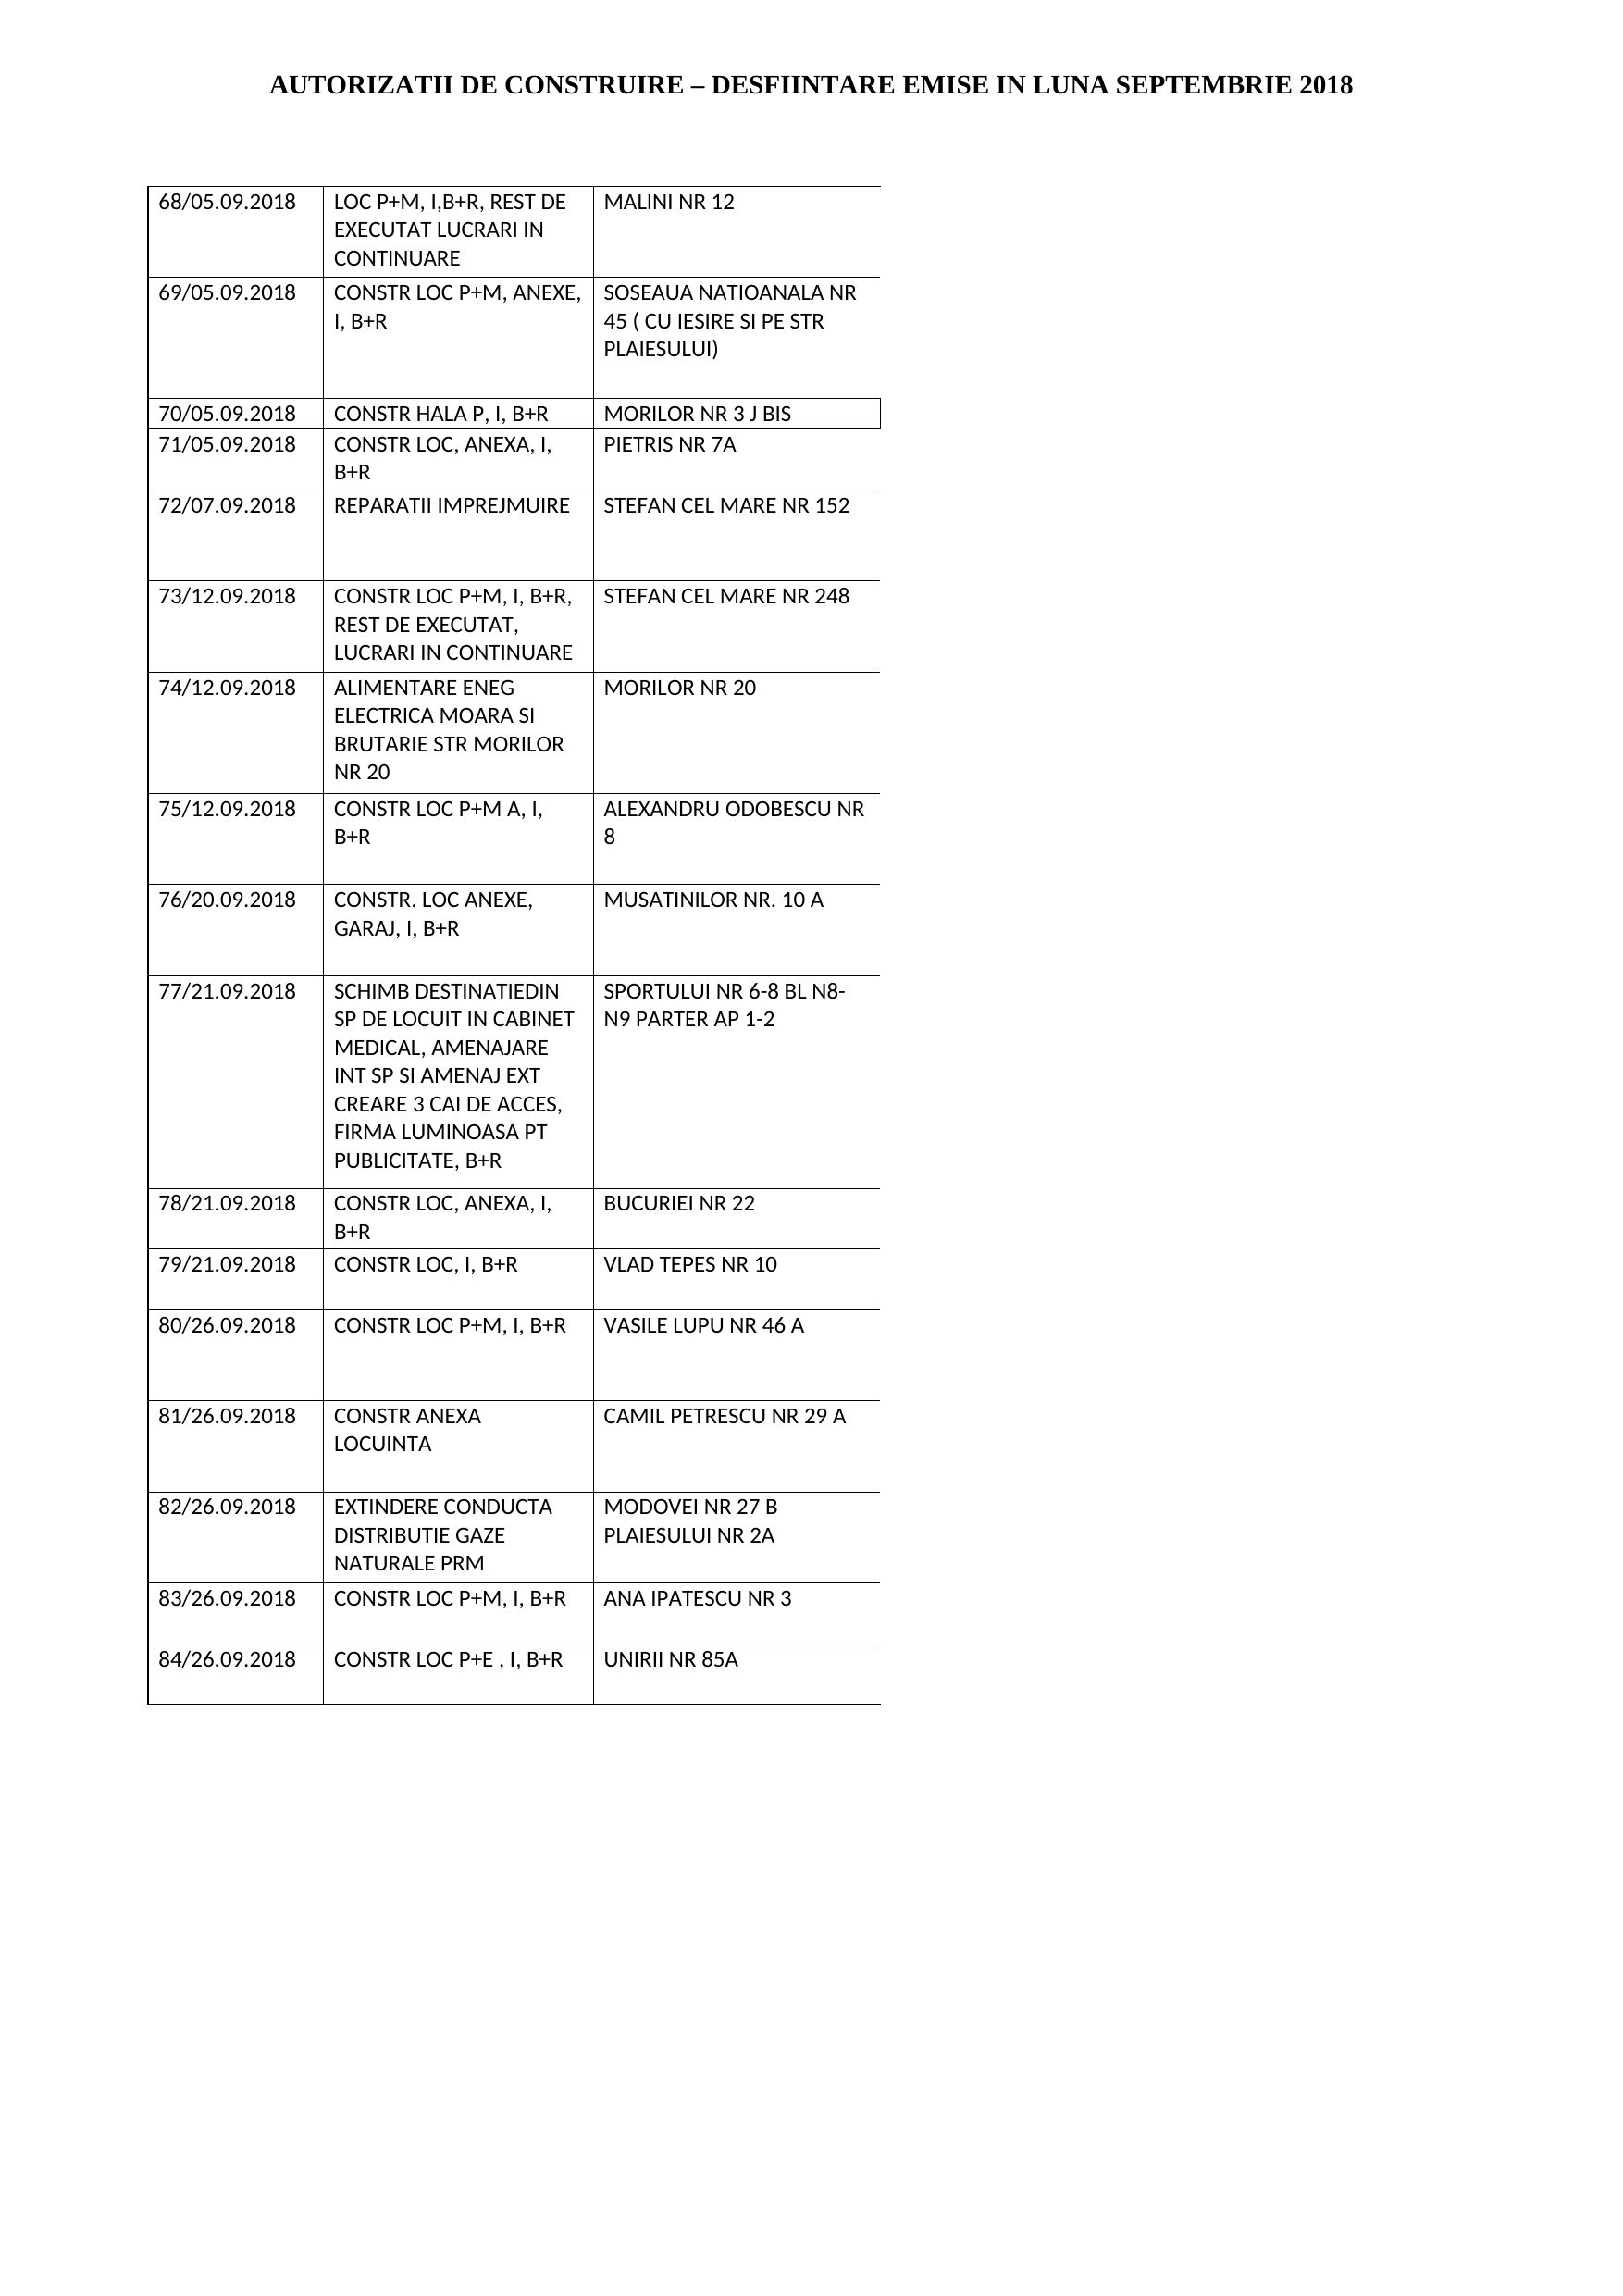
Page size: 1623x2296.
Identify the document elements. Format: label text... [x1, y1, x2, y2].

table_cell CONSTR. LOC ANEXE, GARAJ, I, B+R [324, 885, 593, 975]
table_cell CONSTR LOC, ANEXA, I, B+R [324, 429, 593, 490]
table_cell VLAD TEPES NR 10 [594, 1248, 881, 1309]
table_header 68/05.09.2018 [149, 187, 323, 277]
table_cell MUSATINILOR NR. 10 A [594, 884, 881, 975]
table_cell CONSTR LOC P+M, I, B+R [324, 1583, 593, 1644]
table_cell CONSTR LOC P+M, I, B+R [324, 1310, 593, 1400]
table_cell 75/12.09.2018 [149, 794, 323, 884]
table_cell ALIMENTARE ENEG ELECTRICA MOARA SI BRUTARIE STR MORILOR NR 20 [324, 673, 593, 793]
table_cell 74/12.09.2018 [149, 673, 323, 793]
table_header MALINI NR 12 [594, 187, 881, 277]
table_cell CONSTR LOC, ANEXA, I, B+R [324, 1189, 593, 1248]
table_cell 73/12.09.2018 [149, 581, 323, 672]
table_cell MORILOR NR 3 J BIS [594, 399, 880, 428]
table_cell CAMIL PETRESCU NR 29 A [594, 1400, 881, 1492]
table_cell CONSTR HALA P, I, B+R [324, 399, 593, 428]
table_cell STEFAN CEL MARE NR 248 [594, 580, 881, 672]
table_cell MODOVEI NR 27 B PLAIESULUI NR 2A [594, 1492, 881, 1582]
table_cell 80/26.09.2018 [149, 1310, 323, 1400]
table_cell REPARATII IMPREJMUIRE [324, 490, 593, 580]
table_cell PIETRIS NR 7A [594, 429, 881, 490]
table_cell BUCURIEI NR 22 [594, 1188, 881, 1248]
table_cell VASILE LUPU NR 46 A [594, 1309, 881, 1400]
table_cell UNIRII NR 85A [594, 1644, 881, 1704]
table_cell 71/05.09.2018 [149, 429, 323, 490]
table_cell SOSEAUA NATIOANALA NR 45 ( CU IESIRE SI PE STR PLAIESULUI) [594, 277, 881, 398]
table_cell CONSTR LOC P+M A, I, B+R [324, 794, 593, 884]
table_cell 81/26.09.2018 [149, 1401, 323, 1492]
table_header LOC P+M, I,B+R, REST DE EXECUTAT LUCRARI IN CONTINUARE [324, 187, 593, 277]
table_cell MORILOR NR 20 [594, 672, 881, 793]
table_cell 83/26.09.2018 [149, 1583, 323, 1644]
table_cell SPORTULUI NR 6-8 BL N8-N9 PARTER AP 1-2 [594, 975, 881, 1187]
table_cell ANA IPATESCU NR 3 [594, 1582, 881, 1644]
table_cell 78/21.09.2018 [149, 1189, 323, 1248]
table_cell 72/07.09.2018 [149, 490, 323, 580]
table_cell ALEXANDRU ODOBESCU NR 8 [594, 793, 881, 884]
table_cell 69/05.09.2018 [149, 278, 323, 398]
table_cell CONSTR LOC P+M, I, B+R, REST DE EXECUTAT, LUCRARI IN CONTINUARE [324, 581, 593, 672]
table_cell 82/26.09.2018 [149, 1493, 323, 1582]
table_cell SCHIMB DESTINATIEDIN SP DE LOCUIT IN CABINET MEDICAL, AMENAJARE INT SP SI AMENAJ EXT CREARE 3 CAI DE ACCES, FIRMA LUMINOASA PT PUBLICITATE, B+R [324, 976, 593, 1187]
table_cell CONSTR LOC P+E , I, B+R [324, 1644, 593, 1704]
table_cell CONSTR ANEXA LOCUINTA [324, 1401, 593, 1492]
table_cell STEFAN CEL MARE NR 152 [594, 490, 881, 580]
table_cell 84/26.09.2018 [149, 1644, 323, 1704]
table_cell CONSTR LOC P+M, ANEXE, I, B+R [324, 278, 593, 398]
table_cell 70/05.09.2018 [149, 399, 323, 428]
table_cell 79/21.09.2018 [149, 1249, 323, 1309]
table_cell 76/20.09.2018 [149, 885, 323, 975]
table_cell EXTINDERE CONDUCTA DISTRIBUTIE GAZE NATURALE PRM [324, 1493, 593, 1582]
table_cell CONSTR LOC, I, B+R [324, 1249, 593, 1309]
table_cell 77/21.09.2018 [149, 976, 323, 1187]
